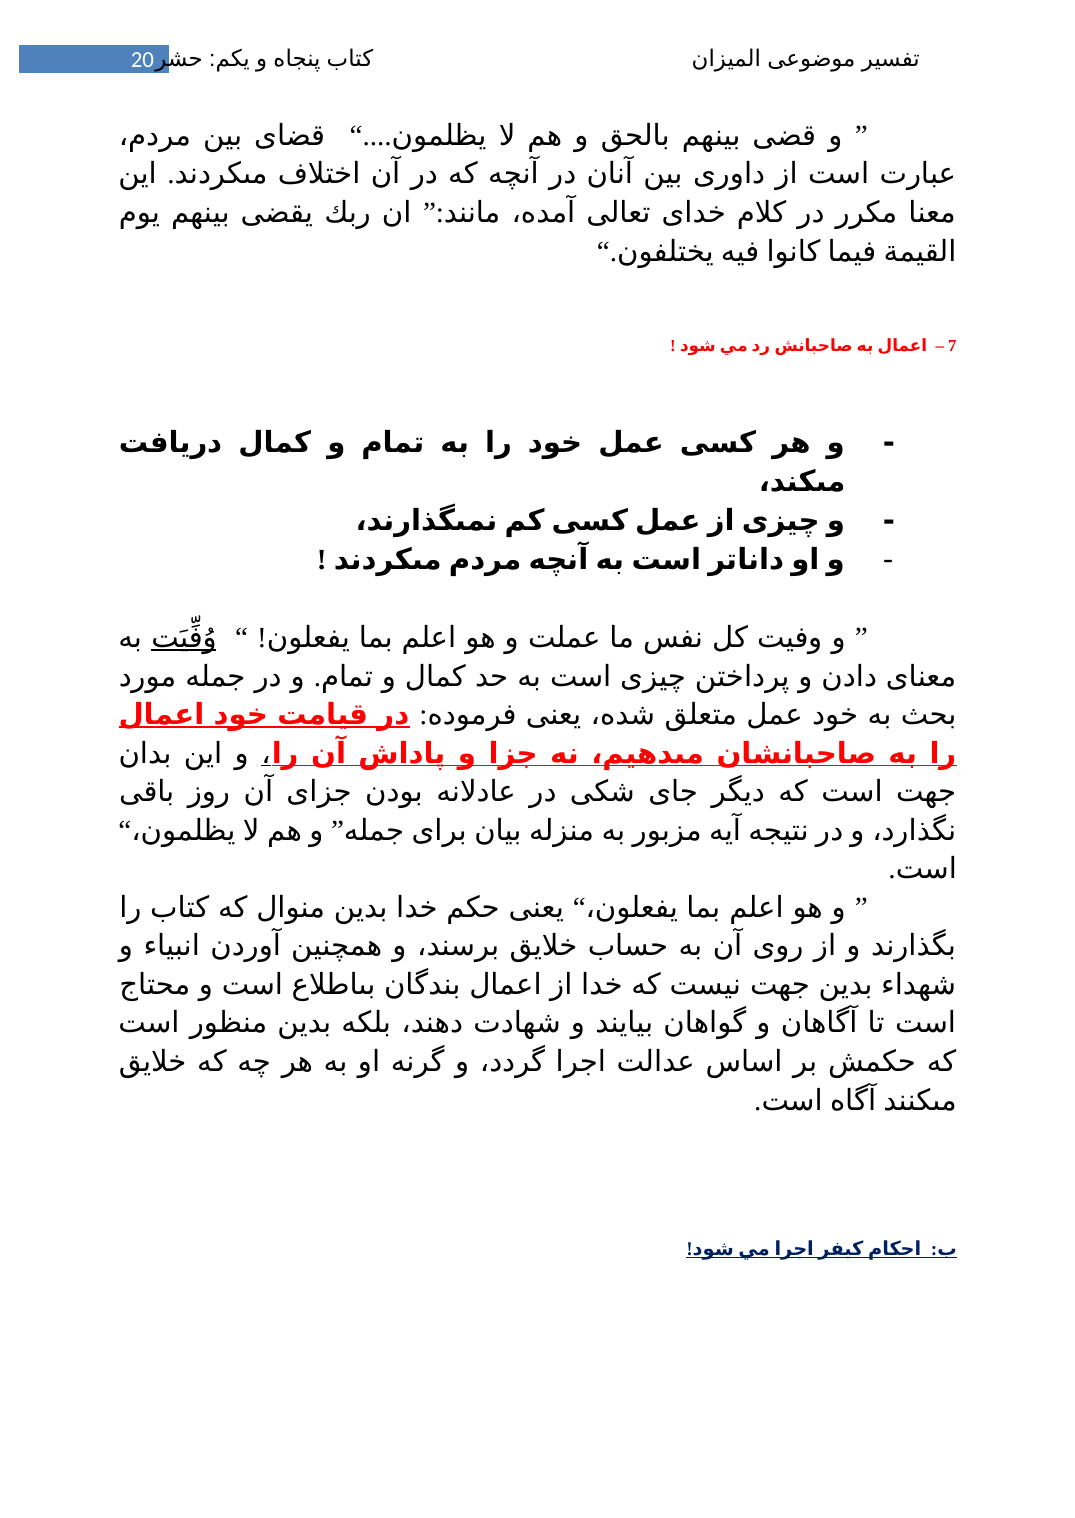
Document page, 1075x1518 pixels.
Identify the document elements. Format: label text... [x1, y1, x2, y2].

list و چيزى از عمل كسى كم نمى‏گذارند، [118, 503, 883, 537]
list و هر كسى عمل خود را به تمام و كمال دريافت مى‏كند، [118, 425, 883, 498]
text ” و وفيت كل نفس ما عملت و هو اعلم بما يفعلون! “ وُفِّيَت به معناى دادن و پرداختن چيزى است به حد كمال و تمام. و در جمله مورد بحث به خود عمل متعلق شده، يعنى فرموده: در قيامت خود اعمال را به صاحبانشان مى‏دهيم، نه جزا و پاداش آن را، و اين بدان جهت است كه ديگر جاى شكى در عادلانه بودن جزاى آن روز باقى نگذارد، و در نتيجه آيه مزبور به منزله بيان براى جمله” و هم لا يظلمون،“ است. [118, 620, 957, 885]
text ” و قضى بينهم بالحق و هم لا يظلمون....“ قضاى بين مردم، عبارت است از داورى بين آنان در آنچه كه در آن اختلاف مى‏كردند. اين معنا مكرر در كلام خداى تعالى آمده، مانند:” ان ربك يقضى بينهم يوم القيمة فيما كانوا فيه يختلفون.“ [118, 118, 957, 267]
subtitle 7 – اعمال به صاحبانش رد مي شود ! [118, 336, 957, 369]
subtitle ب: احكام كيفر اجرا مي شود! [118, 1237, 957, 1275]
text ” و هو اعلم بما يفعلون،“ يعنى حكم خدا بدين منوال كه كتاب را بگذارند و از روى آن به حساب خلايق برسند، و همچنين آوردن انبياء و شهداء بدين جهت نيست كه خدا از اعمال بندگان بى‏اطلاع است و محتاج است تا آگاهان و گواهان بيايند و شهادت دهند، بلكه بدين منظور است كه حكمش بر اساس عدالت اجرا گردد، و گرنه او به هر چه كه خلايق مى‏كنند آگاه است. [118, 890, 957, 1116]
list و او داناتر است به آنچه مردم مى‏كردند ! [118, 542, 883, 577]
